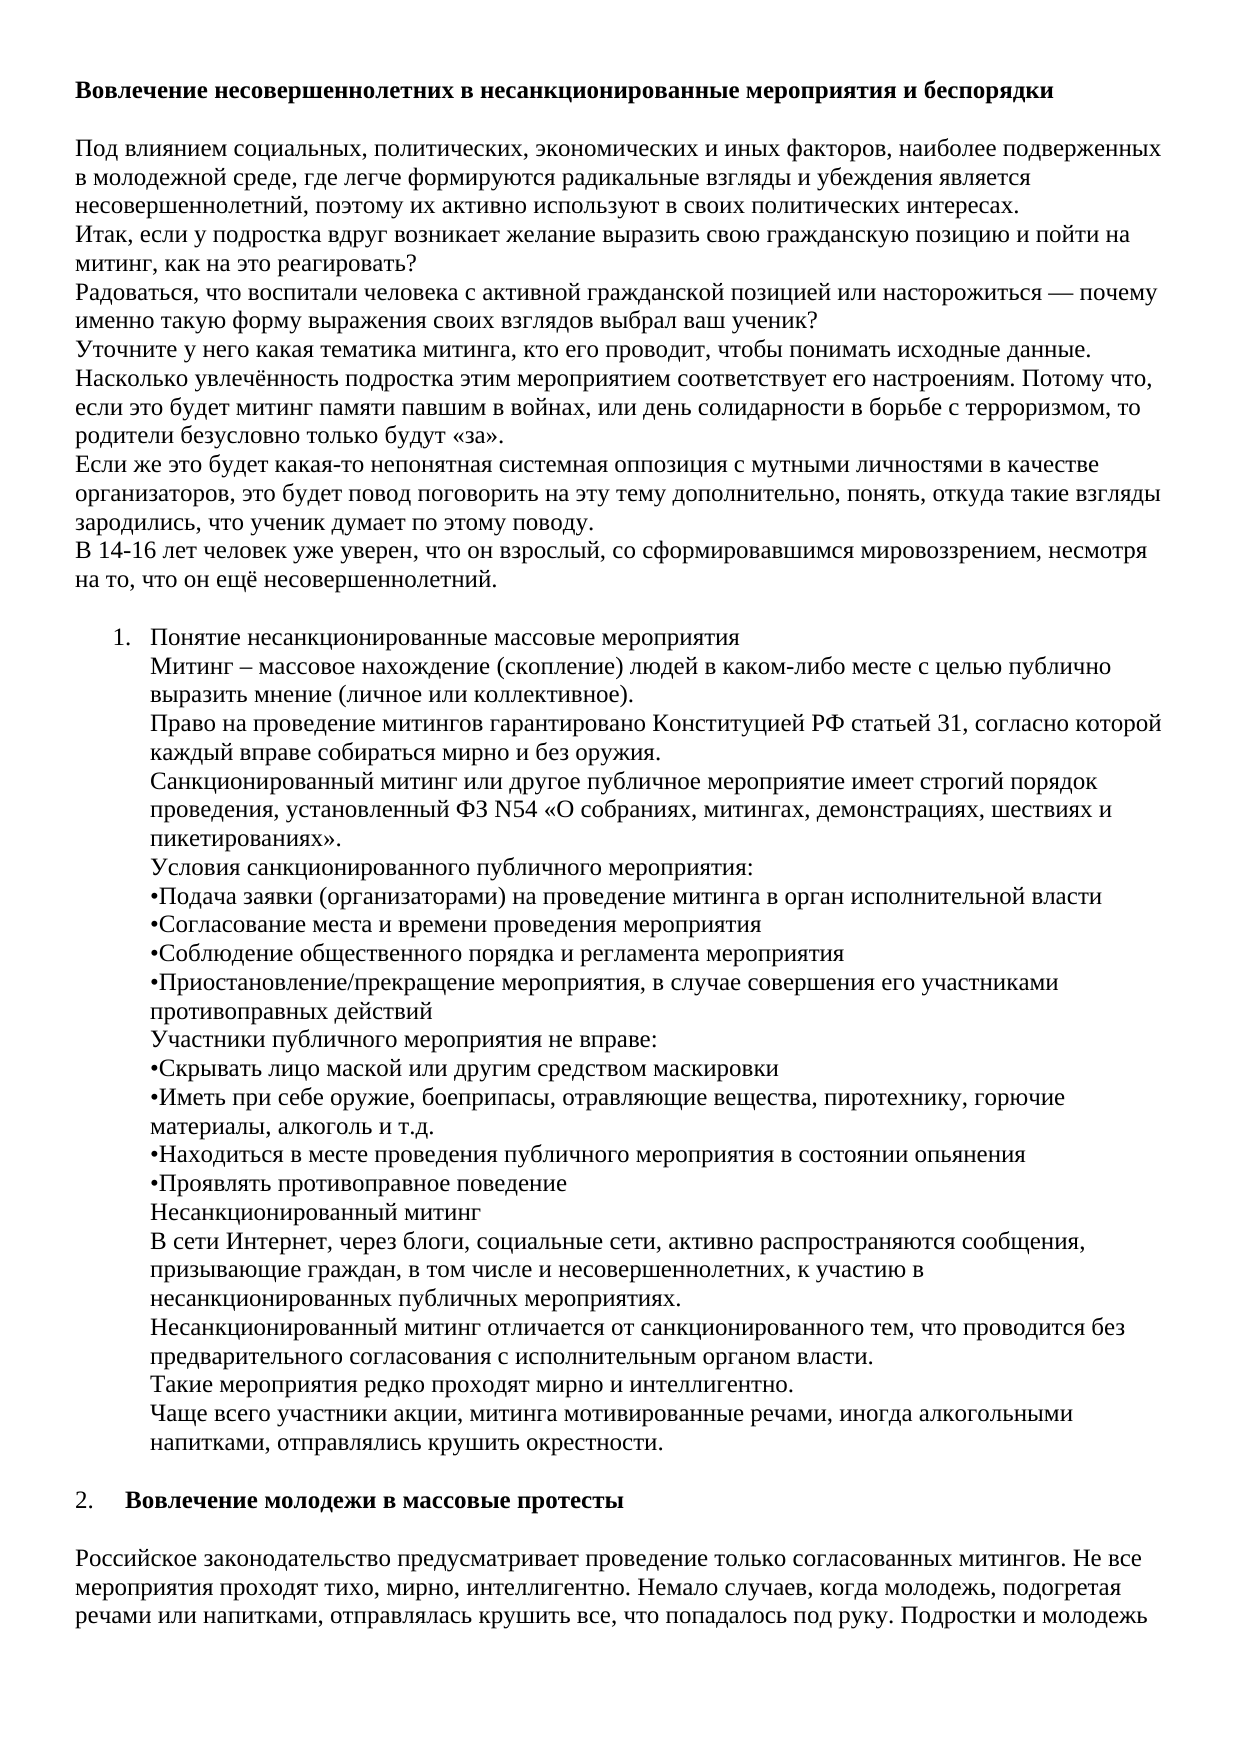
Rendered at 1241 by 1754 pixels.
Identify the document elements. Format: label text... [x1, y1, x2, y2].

list Понятие несанкционированные массовые мероприятия Митинг – массовое нахождение (скопление) людей в каком-либо месте с целью публично выразить мнение (личное или коллективное). Право на проведение митингов гарантировано Конституцией РФ статьей 31, согласно которой каждый вправе собираться мирно и без оружия. Санкционированный митинг или другое публичное мероприятие имеет строгий порядок проведения, установленный ФЗ N54 «О собраниях, митингах, демонстрациях, шествиях и пикетированиях». Условия санкционированного публичного мероприятия: •Подача заявки (организаторами) на проведение митинга в орган исполнительной власти •Согласование места и времени проведения мероприятия •Соблюдение общественного порядка и регламента мероприятия •Приостановление/прекращение мероприятия, в случае совершения его участниками противоправных действий Участники публичного мероприятия не вправе: •Скрывать лицо маской или другим средством маскировки •Иметь при себе оружие, боеприпасы, отравляющие вещества, пиротехнику, горючие материалы, алкоголь и т.д. •Находиться в месте проведения публичного мероприятия в состоянии опьянения •Проявлять противоправное поведение Несанкционированный митинг В сети Интернет, через блоги, социальные сети, активно распространяются сообщения, призывающие граждан, в том числе и несовершеннолетних, к участию в несанкционированных публичных мероприятиях. Несанкционированный митинг отличается от санкционированного тем, что проводится без предварительного согласования с исполнительным органом власти. Такие мероприятия редко проходят мирно и интеллигентно. Чаще всего участники акции, митинга мотивированные речами, иногда алкогольными напитками, отправлялись крушить окрестности. [112, 622, 1165, 1456]
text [75, 1543, 1165, 1629]
text Вовлечение несовершеннолетних в несанкционированные мероприятия и беспорядки [75, 75, 1165, 104]
text Под влиянием социальных, политических, экономических и иных факторов, наиболее подверженных в молодежной среде, где легче формируются радикальные взгляды и убеждения является несовершеннолетний, поэтому их активно используют в своих политических интересах. Итак, если у подростка вдруг возникает желание выразить свою гражданскую позицию и пойти на митинг, как на это реагировать? Радоваться, что воспитали человека с активной гражданской позицией или насторожиться — почему именно такую форму выражения своих взглядов выбрал ваш ученик? Уточните у него какая тематика митинга, кто его проводит, чтобы понимать исходные данные. Насколько увлечённость подростка этим мероприятием соответствует его настроениям. Потому что, если это будет митинг памяти павшим в войнах, или день солидарности в борьбе с терроризмом, то родители безусловно только будут «за». Если же это будет какая-то непонятная системная оппозиция с мутными личностями в качестве организаторов, это будет повод поговорить на эту тему дополнительно, понять, откуда такие взгляды зародились, что ученик думает по этому поводу. В 14-16 лет человек уже уверен, что он взрослый, со сформировавшимся мировоззрением, несмотря на то, что он ещё несовершеннолетний. [75, 133, 1165, 593]
text 2. Вовлечение молодежи в массовые протесты [75, 1485, 1165, 1514]
